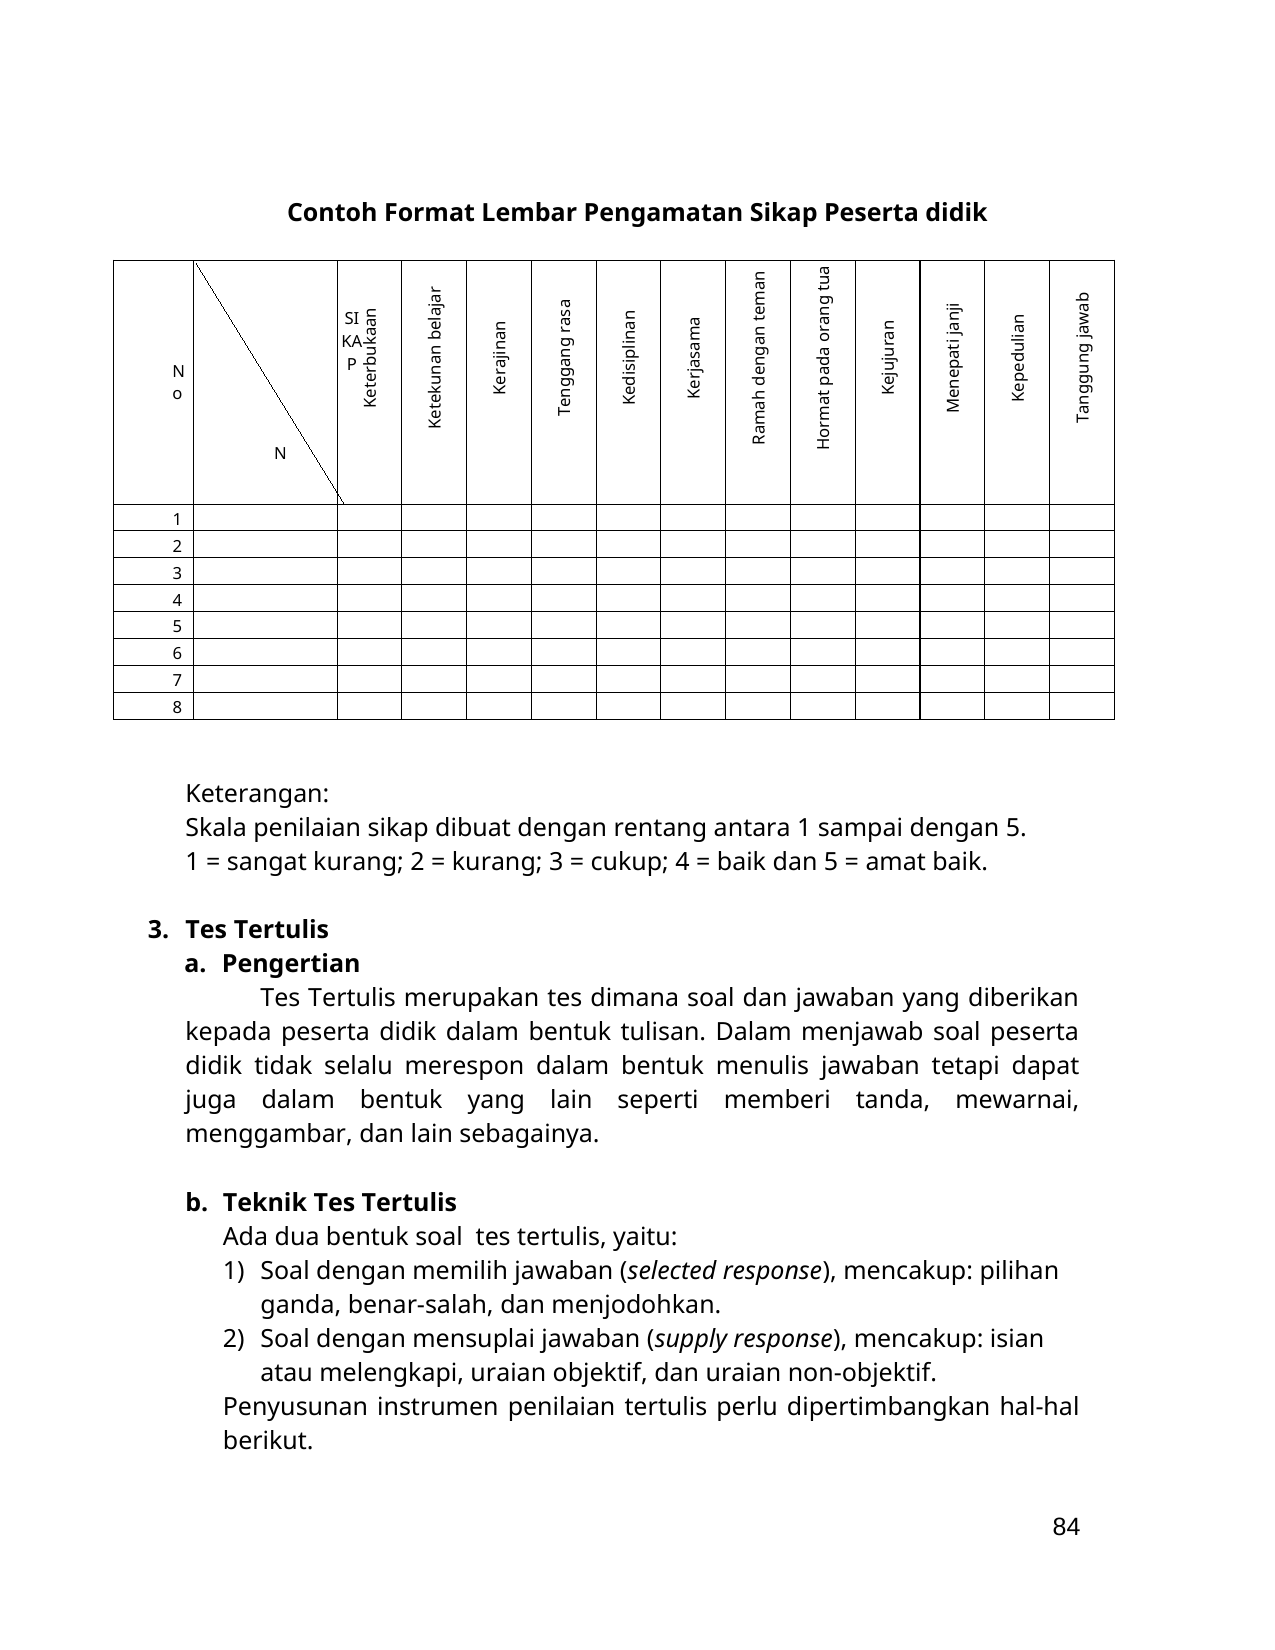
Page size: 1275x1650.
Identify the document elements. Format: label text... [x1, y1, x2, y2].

table_cell [194, 558, 258, 584]
table_cell [726, 531, 790, 557]
table_cell [726, 585, 790, 611]
table_cell [338, 612, 401, 638]
table_cell [921, 639, 984, 665]
text Skala penilaian sikap dibuat dengan rentang antara 1 sampai dengan 5. [185, 809, 1080, 844]
table_cell [1050, 639, 1114, 665]
table_header Menepati janji [921, 261, 984, 503]
table_header Hormat pada orang tua [791, 261, 855, 503]
table_header Kerjasama [661, 261, 725, 503]
table_header Kedisiplinan [597, 261, 660, 503]
table_header Tenggang rasa [532, 261, 596, 503]
table_cell [597, 558, 660, 584]
table_cell [194, 693, 258, 718]
table_cell [467, 639, 531, 665]
table_cell [726, 693, 790, 718]
table_cell [597, 612, 660, 638]
table_cell [856, 639, 919, 665]
table_cell [402, 585, 466, 611]
table_cell [921, 531, 984, 557]
table_cell [194, 505, 258, 530]
table_cell [338, 531, 401, 557]
table_cell [985, 666, 1049, 692]
table_cell 5 [114, 612, 193, 638]
table_cell [338, 558, 401, 584]
table_cell [856, 558, 919, 584]
table_cell [467, 531, 531, 557]
text 1 = sangat kurang; 2 = kurang; 3 = cukup; 4 = baik dan 5 = amat baik. [185, 844, 1080, 878]
table_cell [597, 666, 660, 692]
table_cell [726, 666, 790, 692]
table_cell [856, 612, 919, 638]
table_cell [532, 612, 596, 638]
table_header Ramah dengan teman [726, 261, 790, 503]
table_cell [1050, 558, 1114, 584]
table_cell [467, 693, 531, 718]
table_cell [467, 612, 531, 638]
table_cell [467, 558, 531, 584]
table_header Kerajinan [467, 261, 531, 503]
table_cell [258, 585, 337, 611]
table_header [258, 261, 337, 503]
table_cell [791, 639, 855, 665]
table_cell [726, 505, 790, 530]
table_cell [726, 558, 790, 584]
table_cell [258, 531, 337, 557]
table_cell [402, 639, 466, 665]
table_cell 2 [114, 531, 193, 557]
table_cell [921, 558, 984, 584]
table_cell [597, 693, 660, 718]
list Pengertian [184, 946, 1080, 980]
table_cell [791, 505, 855, 530]
table_cell [985, 558, 1049, 584]
table_cell [1050, 693, 1114, 718]
table_cell 1 [114, 505, 193, 530]
table_cell [467, 505, 531, 530]
table_cell [194, 612, 258, 638]
table_cell [921, 612, 984, 638]
table_cell [921, 585, 984, 611]
table_cell [661, 505, 725, 530]
table_cell [532, 558, 596, 584]
table_cell [194, 666, 258, 692]
table_cell [532, 666, 596, 692]
table_cell [467, 666, 531, 692]
table_cell [921, 666, 984, 692]
table_cell [661, 666, 725, 692]
table_header Ketekunan belajar [402, 261, 466, 503]
table_cell [1050, 612, 1114, 638]
table_cell [661, 558, 725, 584]
table_cell [258, 666, 337, 692]
table_cell [194, 639, 258, 665]
table_cell [467, 585, 531, 611]
table_cell 3 [114, 558, 193, 584]
table_cell [258, 693, 337, 718]
text Tes Tertulis merupakan tes dimana soal dan jawaban yang diberikan kepada peserta didik dalam bentuk tulisan. Dalam menjawab soal peserta didik tidak selalu merespon dalam bentuk menulis jawaban tetapi dapat juga dalam bentuk yang lain seperti memberi tanda, mewarnai, menggambar, dan lain sebagainya. [185, 980, 1080, 1150]
table_header No [114, 261, 193, 503]
table_cell [532, 693, 596, 718]
table_cell [985, 531, 1049, 557]
table_cell [726, 639, 790, 665]
table_cell [402, 693, 466, 718]
table_cell [402, 531, 466, 557]
table_cell [338, 639, 401, 665]
table_cell [258, 612, 337, 638]
table_header Keterbukaan [338, 261, 401, 503]
table_header Kepedulian [985, 261, 1049, 503]
table_cell 7 [114, 666, 193, 692]
table_cell [661, 585, 725, 611]
table_cell [194, 531, 258, 557]
list Soal dengan mensuplai jawaban (supply response), mencakup: isian atau melengkapi, uraian objektif, dan uraian non-objektif. [223, 1321, 1080, 1389]
table_cell [791, 558, 855, 584]
table_header [194, 261, 258, 503]
list Soal dengan memilih jawaban (selected response), mencakup: pilihan ganda, benar-salah, dan menjodohkan. [223, 1252, 1080, 1321]
text Ada dua bentuk soal tes tertulis, yaitu: [223, 1218, 1080, 1252]
table_cell [661, 531, 725, 557]
table_cell [597, 639, 660, 665]
table_cell [402, 505, 466, 530]
text Penyusunan instrumen penilaian tertulis perlu dipertimbangkan hal-hal berikut. [223, 1389, 1080, 1457]
table_cell [921, 505, 984, 530]
table_cell [921, 693, 984, 718]
table_cell [791, 666, 855, 692]
table_cell [791, 612, 855, 638]
table_cell [856, 693, 919, 718]
table_cell [532, 639, 596, 665]
table_cell [791, 585, 855, 611]
table_cell [258, 505, 337, 530]
table_header Tanggung jawab [1050, 261, 1114, 503]
table_cell [532, 531, 596, 557]
table_cell [402, 558, 466, 584]
table_cell [856, 531, 919, 557]
table_cell [661, 693, 725, 718]
table_cell [532, 505, 596, 530]
list Teknik Tes Tertulis [185, 1184, 1080, 1218]
table_cell [597, 531, 660, 557]
table_cell 4 [114, 585, 193, 611]
table_cell [856, 505, 919, 530]
table_cell [532, 585, 596, 611]
table_cell [258, 558, 337, 584]
table_cell [402, 612, 466, 638]
table_cell [856, 666, 919, 692]
table_cell [985, 693, 1049, 718]
text Contoh Format Lembar Pengamatan Sikap Peserta didik [195, 195, 1080, 229]
table_cell [338, 666, 401, 692]
table_cell [402, 666, 466, 692]
table_cell [597, 585, 660, 611]
table_cell [791, 531, 855, 557]
table_cell 6 [114, 639, 193, 665]
table_cell [338, 505, 401, 530]
text Keterangan: [185, 776, 1080, 809]
table_cell [597, 505, 660, 530]
table_cell [661, 612, 725, 638]
table_cell 8 [114, 693, 193, 718]
table_cell [258, 639, 337, 665]
table_cell [1050, 585, 1114, 611]
table_cell [985, 639, 1049, 665]
table_cell [726, 612, 790, 638]
table_cell [1050, 666, 1114, 692]
table_cell [985, 505, 1049, 530]
table_cell [791, 693, 855, 718]
table_cell [194, 585, 258, 611]
table_cell [338, 693, 401, 718]
table_cell [338, 585, 401, 611]
table_cell [985, 612, 1049, 638]
table_cell [1050, 531, 1114, 557]
table_cell [856, 585, 919, 611]
list Tes Tertulis [148, 912, 1080, 946]
table_cell [661, 639, 725, 665]
table_cell [1050, 505, 1114, 530]
table_header Kejujuran [856, 261, 919, 503]
table_cell [985, 585, 1049, 611]
